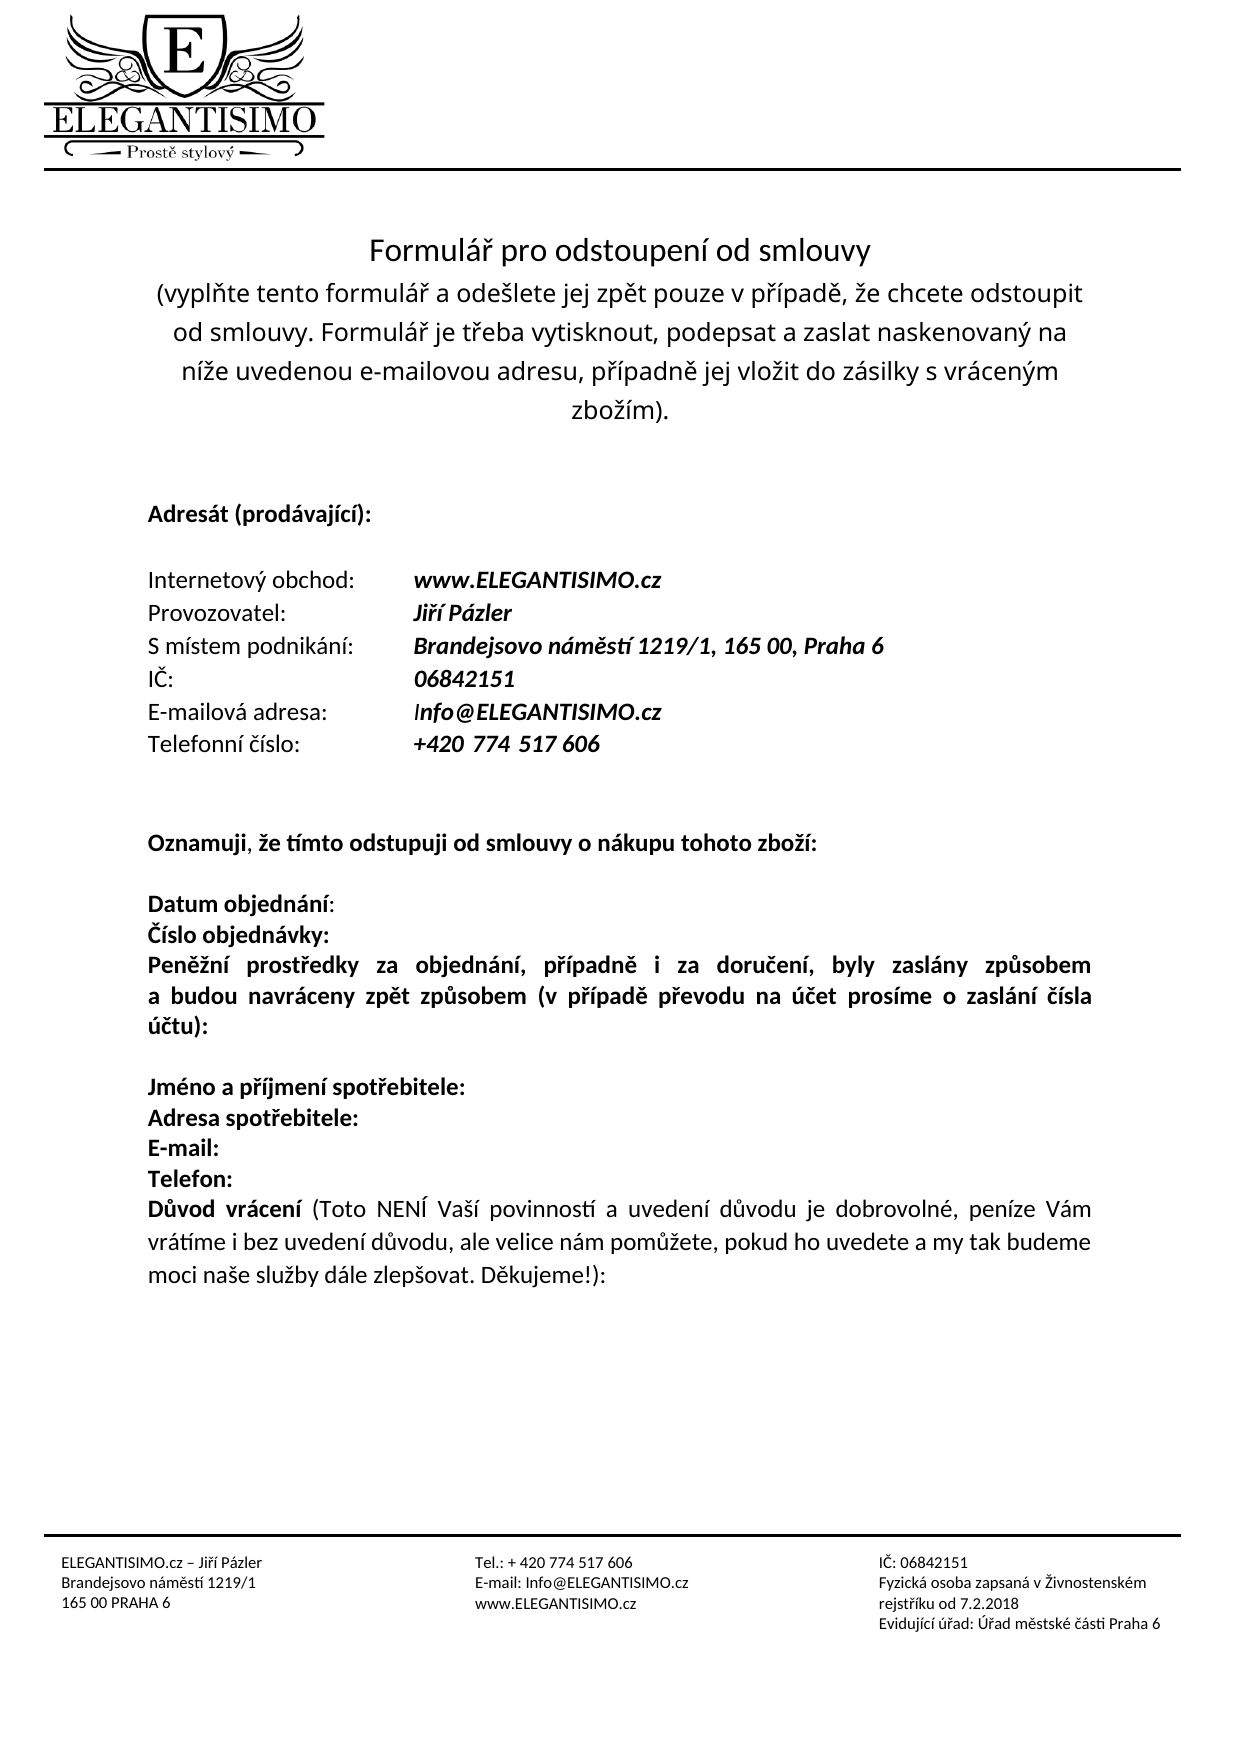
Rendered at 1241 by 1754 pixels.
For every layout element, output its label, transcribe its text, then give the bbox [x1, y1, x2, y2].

text Jméno a příjmení spotřebitele: [148, 1072, 1093, 1102]
text E-mail: [148, 1133, 1093, 1163]
text Provozovatel: Jiří Pázler [148, 597, 1081, 627]
picture [44, 14, 325, 161]
subtitle Formulář pro odstoupení od smlouvy (vyplňte tento formulář a odešlete jej zpět pouze v případě, že chcete odstoupit od smlouvy. Formulář je třeba vytisknout, podepsat a zaslat naskenovaný na níže uvedenou e-mailovou adresu, případně jej vložit do zásilky s vráceným zbožím). [148, 229, 1093, 427]
text Telefon: [148, 1163, 1093, 1194]
text Adresát (prodávající): [148, 498, 1081, 529]
text IČ: 06842151 [148, 663, 1081, 693]
text E-mailová adresa: Info@ELEGANTISIMO.cz [148, 696, 1081, 726]
text Číslo objednávky: [148, 919, 1093, 949]
text Důvod vrácení (Toto NENÍ Vaší povinností a uvedení důvodu je dobrovolné, peníze Vám vrátíme i bez uvedení důvodu, ale velice nám pomůžete, pokud ho uvedete a my tak budeme moci naše služby dále zlepšovat. Děkujeme!): [148, 1194, 1093, 1290]
text Telefonní číslo: +420 774 517 606 [148, 729, 1081, 759]
text Oznamuji, že tímto odstupuji od smlouvy o nákupu tohoto zboží: [148, 827, 1081, 858]
text S místem podnikání: Brandejsovo náměstí 1219/1, 165 00, Praha 6 [148, 630, 1081, 660]
text Datum objednání: [148, 888, 1081, 919]
text Internetový obchod: www.ELEGANTISIMO.cz [148, 564, 1081, 594]
text Peněžní prostředky za objednání, případně i za doručení, byly zaslány způsobem a budou navráceny zpět způsobem (v případě převodu na účet prosíme o zaslání čísla účtu): [148, 949, 1093, 1041]
text Adresa spotřebitele: [148, 1102, 1093, 1133]
